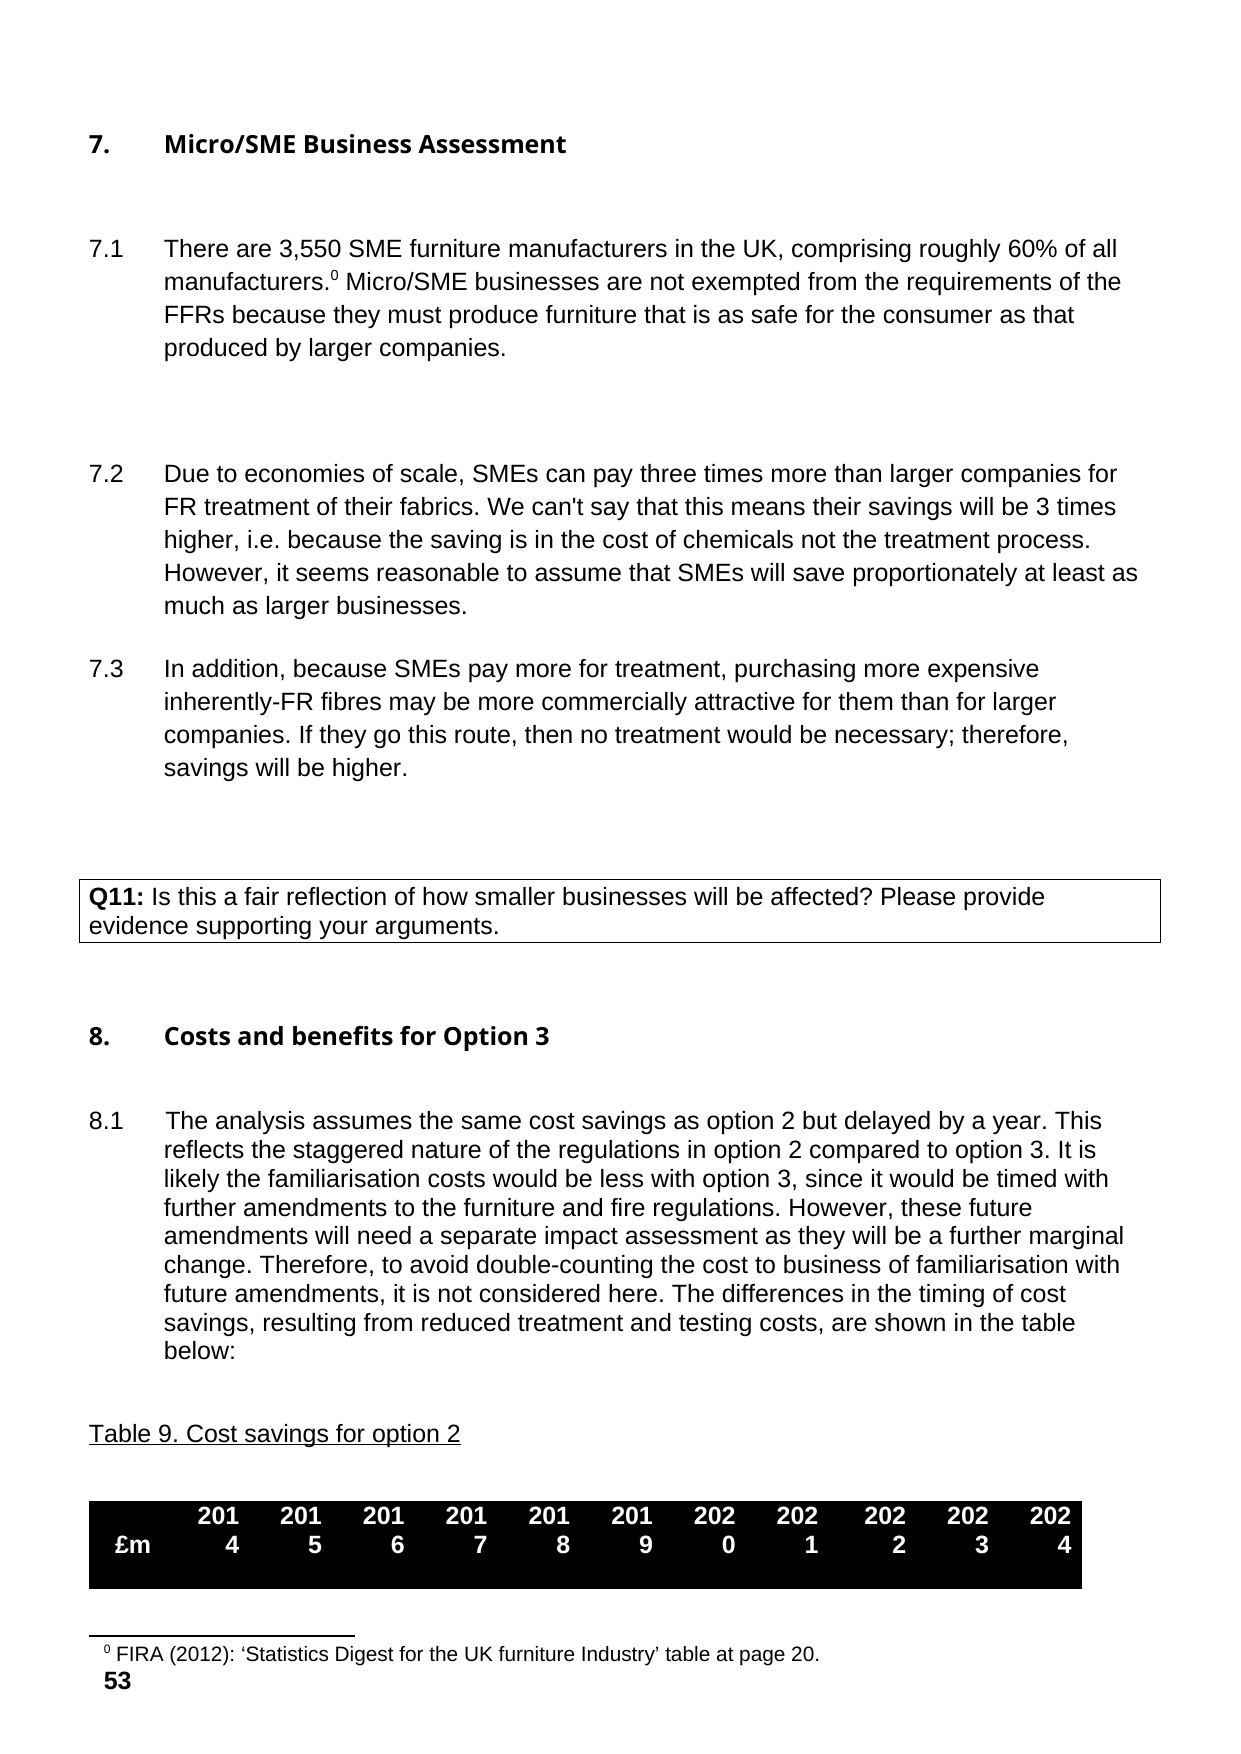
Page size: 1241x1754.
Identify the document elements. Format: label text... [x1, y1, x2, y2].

table_header £m [89, 1501, 168, 1589]
text 7.2 Due to economies of scale, SMEs can pay three times more than larger companies for FR treatment of their fabrics. We can't say that this means their savings will be 3 times higher, i.e. because the saving is in the cost of chemicals not the treatment process. However, it seems reasonable to assume that SMEs will save proportionately at least as much as larger businesses. [89, 459, 1152, 620]
text 7.1 There are 3,550 SME furniture manufacturers in the UK, comprising roughly 60% of all manufacturers. Micro/SME businesses are not exempted from the requirements of the FFRs because they must produce furniture that is as safe for the consumer as that produced by larger companies. [89, 234, 1152, 362]
text 7.3 In addition, because SMEs pay more for treatment, purchasing more expensive inherently-FR fibres may be more commercially attractive for them than for larger companies. If they go this route, then no treatment would be necessary; therefore, savings will be higher. [89, 654, 1152, 782]
table_header 2015 [250, 1501, 333, 1589]
table_header 2017 [416, 1501, 498, 1589]
list 8.1 The analysis assumes the same cost savings as option 2 but delayed by a year. This reflects the staggered nature of the regulations in option 2 compared to option 3. It is likely the familiarisation costs would be less with option 3, since it would be timed with further amendments to the furniture and fire regulations. However, these future amendments will need a separate impact assessment as they will be a further marginal change. Therefore, to avoid double-counting the cost to business of familiarisation with future amendments, it is not considered here. The differences in the timing of cost savings, resulting from reduced treatment and testing costs, are shown in the table below: [89, 1106, 1152, 1365]
list Table 9. Cost savings for option 2 [89, 1419, 1152, 1448]
table_header 2020 [664, 1501, 747, 1589]
list Q11: Is this a fair reflection of how smaller businesses will be affected? Please provide evidence supporting your arguments. [80, 880, 1160, 942]
table_header 2014 [168, 1501, 250, 1589]
table_header 2023 [917, 1501, 1000, 1589]
list 8. Costs and benefits for Option 3 [89, 1018, 1152, 1053]
table_header 2016 [333, 1501, 416, 1589]
table_header 2021 [747, 1501, 829, 1589]
table_header 2018 [498, 1501, 581, 1589]
table_header 2019 [581, 1501, 664, 1589]
table_header 2022 [829, 1501, 917, 1589]
list 7. Micro/SME Business Assessment [89, 127, 1152, 161]
table_header 2024 [1000, 1501, 1082, 1589]
